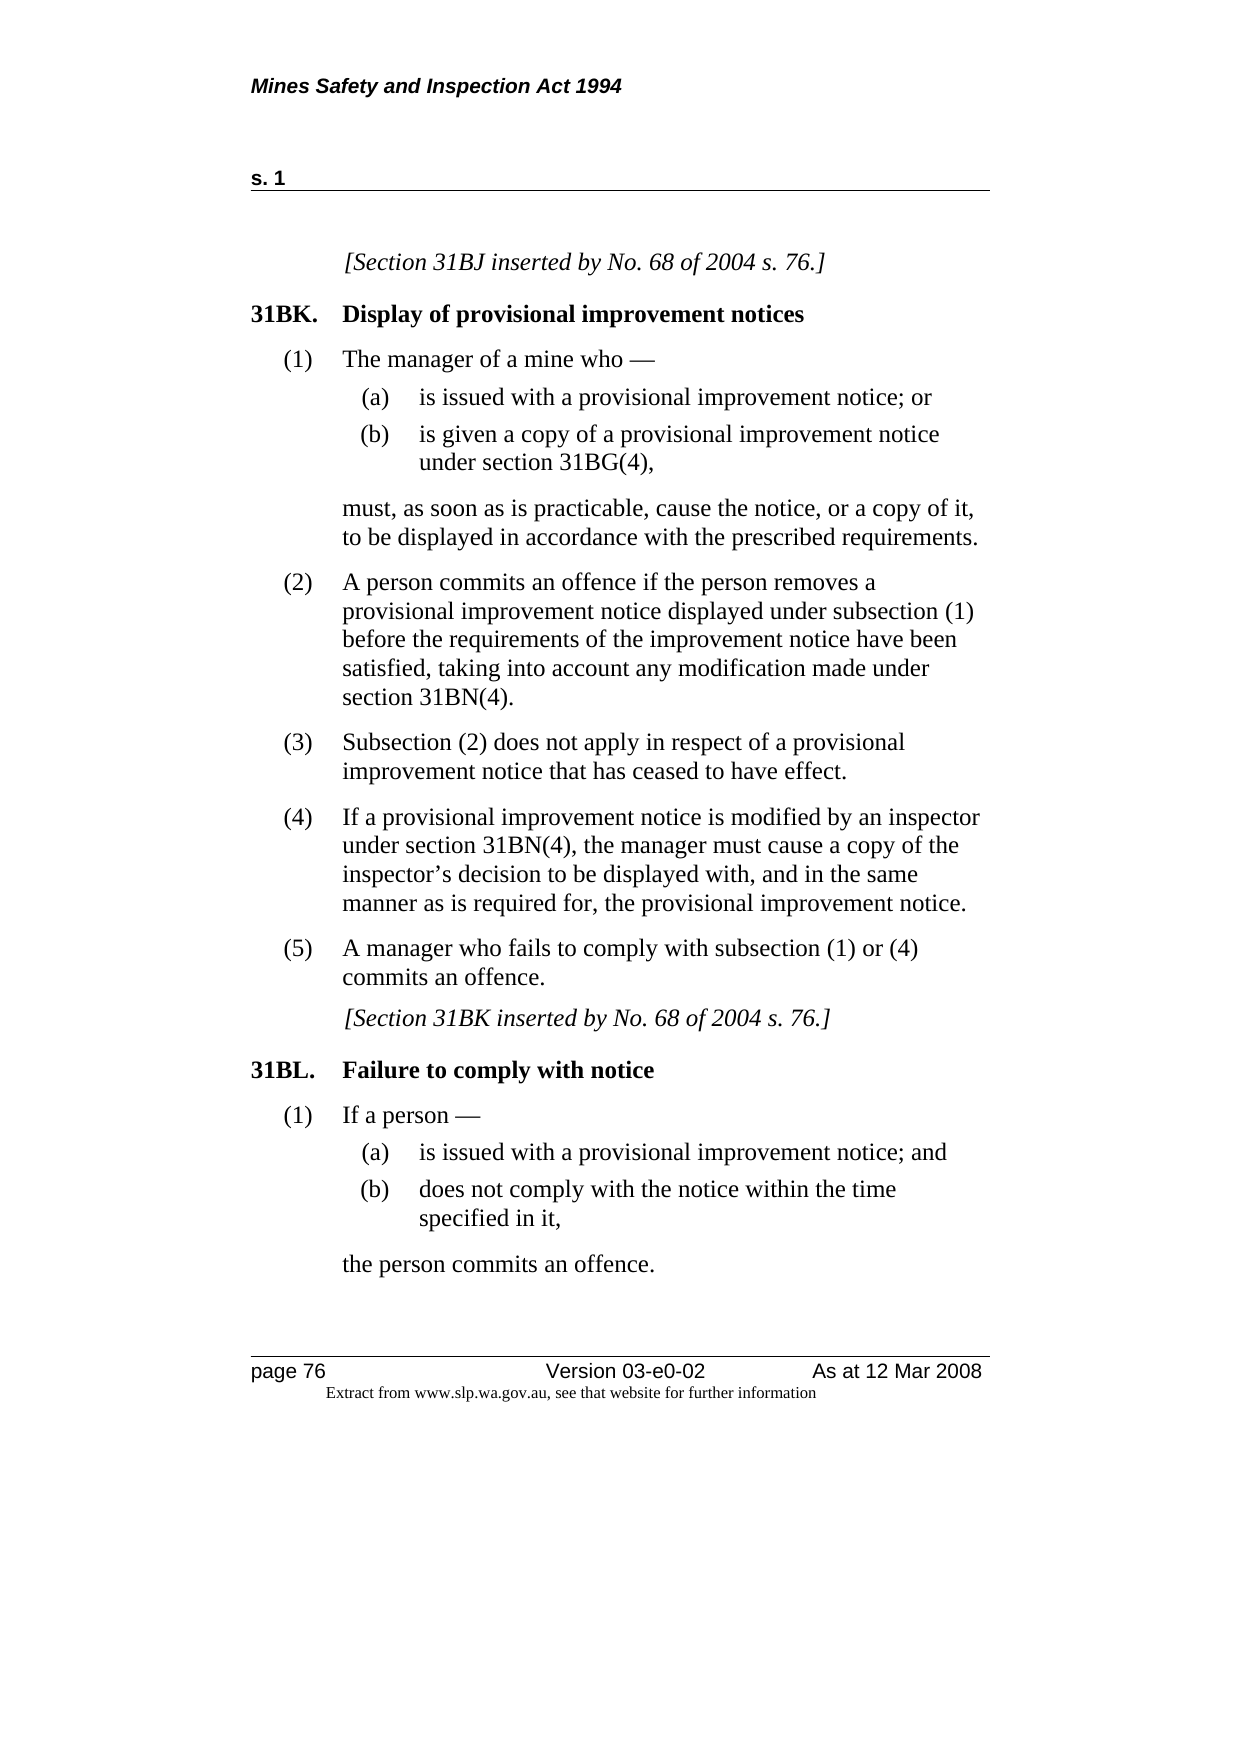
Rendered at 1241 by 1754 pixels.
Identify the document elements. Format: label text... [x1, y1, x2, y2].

text the person commits an offence. [251, 1249, 990, 1277]
text (2) A person commits an offence if the person removes a provisional improvement notice displayed under subsection (1) before the requirements of the improvement notice have been satisfied, taking into account any modification made under section 31BN(4). [251, 567, 990, 711]
text (4) If a provisional improvement notice is modified by an inspector under section 31BN(4), the manager must cause a copy of the inspector’s decision to be displayed with, and in the same manner as is required for, the provisional improvement notice. [251, 802, 990, 917]
text (1) If a person — [251, 1100, 990, 1129]
text (b) is given a copy of a provisional improvement notice under section 31BG(4), [251, 419, 990, 476]
text (b) does not comply with the notice within the time specified in it, [251, 1174, 990, 1232]
text (a) is issued with a provisional improvement notice; and [251, 1137, 990, 1166]
subtitle 31BK. Display of provisional improvement notices [251, 299, 990, 328]
text [Section 31BJ inserted by No. 68 of 2004 s. 76.] [251, 247, 990, 276]
subtitle 31BL. Failure to comply with notice [251, 1055, 990, 1084]
text (3) Subsection (2) does not apply in respect of a provisional improvement notice that has ceased to have effect. [251, 727, 990, 785]
text (1) The manager of a mine who — [251, 344, 990, 373]
text must, as soon as is practicable, cause the notice, or a copy of it, to be displayed in accordance with the prescribed requirements. [251, 493, 990, 550]
text (5) A manager who fails to comply with subsection (1) or (4) commits an offence. [251, 933, 990, 991]
text [Section 31BK inserted by No. 68 of 2004 s. 76.] [251, 1003, 990, 1032]
text (a) is issued with a provisional improvement notice; or [251, 382, 990, 410]
